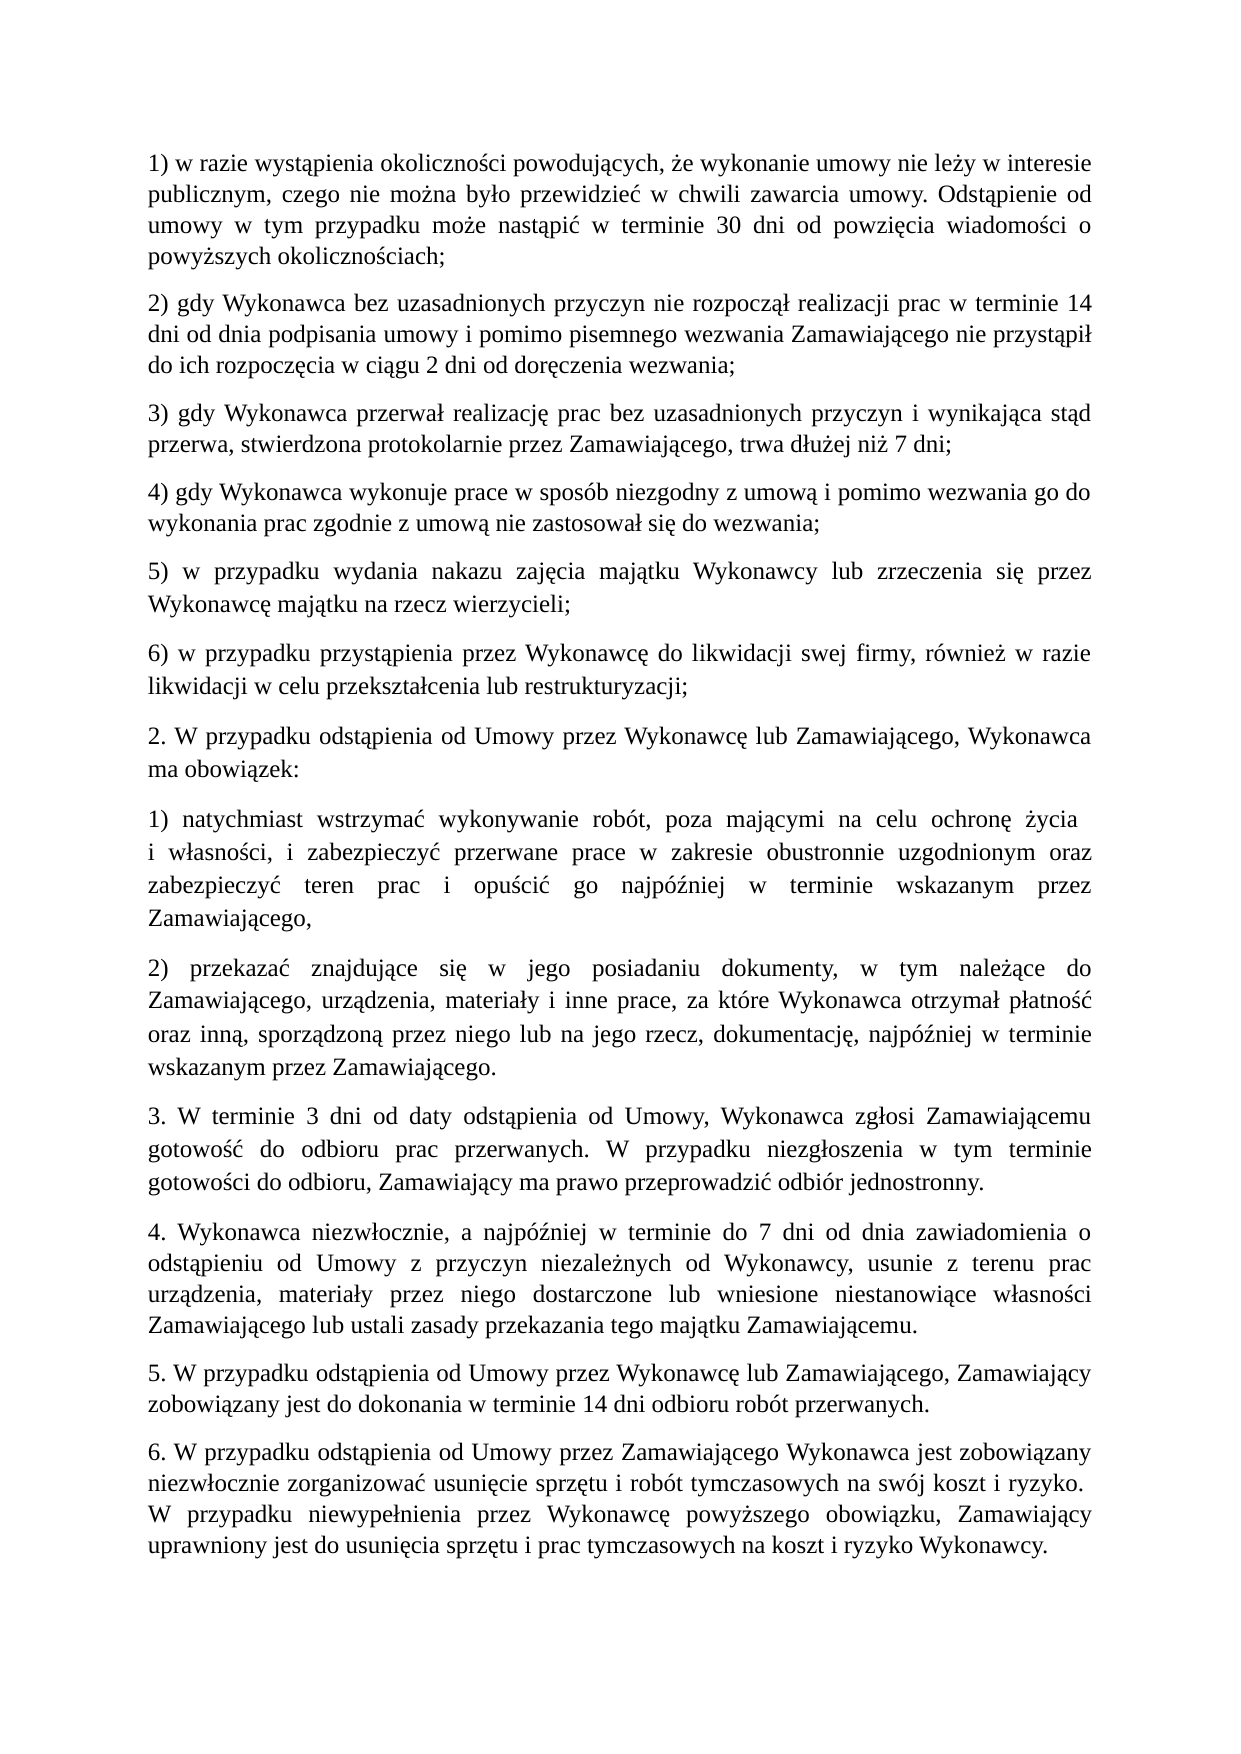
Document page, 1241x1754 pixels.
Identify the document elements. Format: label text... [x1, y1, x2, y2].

text 2) gdy Wykonawca bez uzasadnionych przyczyn nie rozpoczął realizacji prac w terminie 14 dni od dnia podpisania umowy i pomimo pisemnego wezwania Zamawiającego nie przystąpił do ich rozpoczęcia w ciągu 2 dni od doręczenia wezwania; [148, 288, 1093, 379]
text 4) gdy Wykonawca wykonuje prace w sposób niezgodny z umową i pomimo wezwania go do wykonania prac zgodnie z umową nie zastosował się do wezwania; [148, 477, 1093, 537]
text 1) natychmiast wstrzymać wykonywanie robót, poza mającymi na celu ochronę życia i własności, i zabezpieczyć przerwane prace w zakresie obustronnie uzgodnionym oraz zabezpieczyć teren prac i opuścić go najpóźniej w terminie wskazanym przez Zamawiającego, [148, 804, 1093, 932]
text 4. Wykonawca niezwłocznie, a najpóźniej w terminie do 7 dni od dnia zawiadomienia o odstąpieniu od Umowy z przyczyn niezależnych od Wykonawcy, usunie z terenu prac urządzenia, materiały przez niego dostarczone lub wniesione niestanowiące własności Zamawiającego lub ustali zasady przekazania tego majątku Zamawiającemu. [148, 1217, 1093, 1339]
text 2. W przypadku odstąpienia od Umowy przez Wykonawcę lub Zamawiającego, Wykonawca ma obowiązek: [148, 721, 1093, 783]
text 5) w przypadku wydania nakazu zajęcia majątku Wykonawcy lub zrzeczenia się przez Wykonawcę majątku na rzecz wierzycieli; [148, 556, 1093, 617]
text 6. W przypadku odstąpienia od Umowy przez Zamawiającego Wykonawca jest zobowiązany niezwłocznie zorganizować usunięcie sprzętu i robót tymczasowych na swój koszt i ryzyko. W przypadku niewypełnienia przez Wykonawcę powyższego obowiązku, Zamawiający uprawniony jest do usunięcia sprzętu i prac tymczasowych na koszt i ryzyko Wykonawcy. [148, 1437, 1093, 1558]
text 3. W terminie 3 dni od daty odstąpienia od Umowy, Wykonawca zgłosi Zamawiającemu gotowość do odbioru prac przerwanych. W przypadku niezgłoszenia w tym terminie gotowości do odbioru, Zamawiający ma prawo przeprowadzić odbiór jednostronny. [148, 1101, 1093, 1196]
text 3) gdy Wykonawca przerwał realizację prac bez uzasadnionych przyczyn i wynikająca stąd przerwa, stwierdzona protokolarnie przez Zamawiającego, trwa dłużej niż 7 dni; [148, 398, 1093, 458]
text 5. W przypadku odstąpienia od Umowy przez Wykonawcę lub Zamawiającego, Zamawiający zobowiązany jest do dokonania w terminie 14 dni odbioru robót przerwanych. [148, 1358, 1093, 1418]
text 2) przekazać znajdujące się w jego posiadaniu dokumenty, w tym należące do Zamawiającego, urządzenia, materiały i inne prace, za które Wykonawca otrzymał płatność oraz inną, sporządzoną przez niego lub na jego rzecz, dokumentację, najpóźniej w terminie wskazanym przez Zamawiającego. [148, 953, 1093, 1080]
text 1) w razie wystąpienia okoliczności powodujących, że wykonanie umowy nie leży w interesie publicznym, czego nie można było przewidzieć w chwili zawarcia umowy. Odstąpienie od umowy w tym przypadku może nastąpić w terminie 30 dni od powzięcia wiadomości o powyższych okolicznościach; [148, 148, 1093, 269]
text 6) w przypadku przystąpienia przez Wykonawcę do likwidacji swej firmy, również w razie likwidacji w celu przekształcenia lub restrukturyzacji; [148, 638, 1093, 700]
